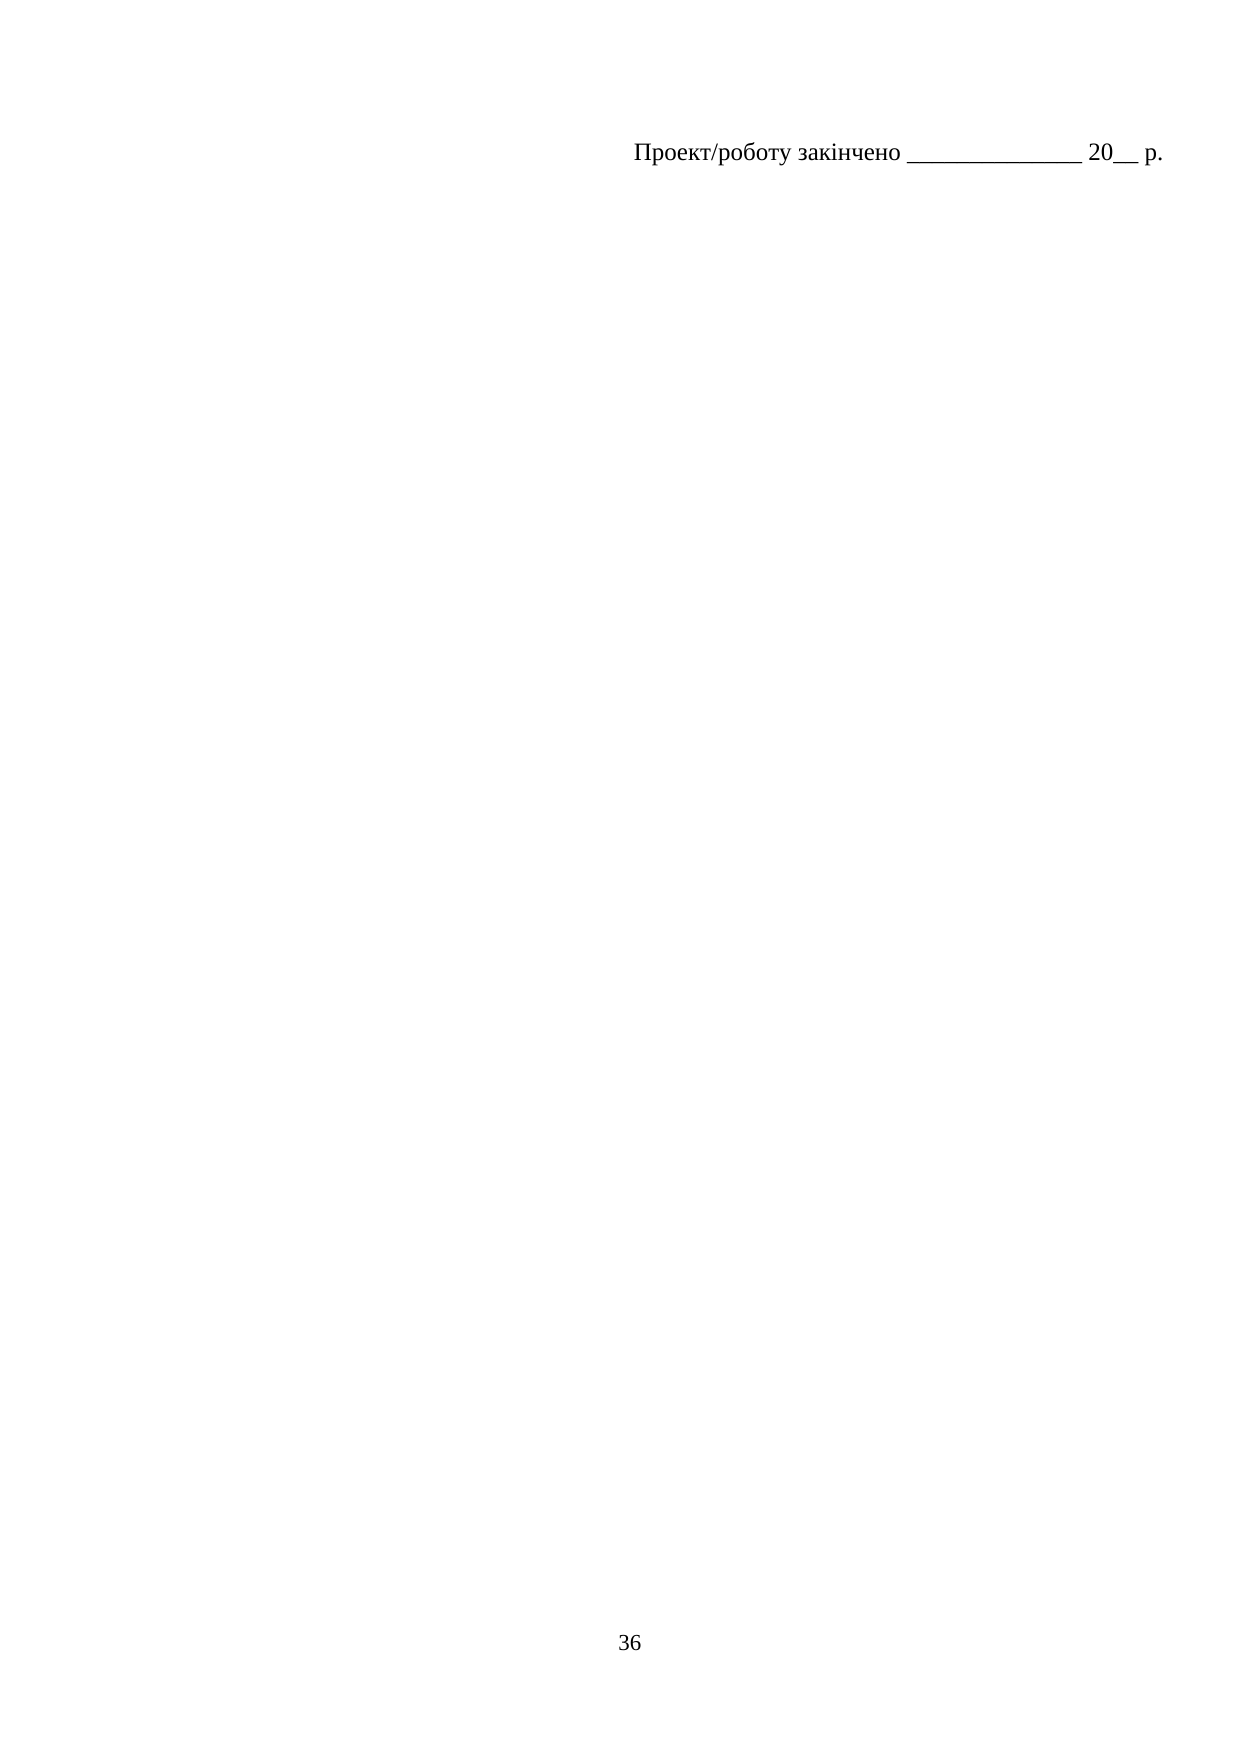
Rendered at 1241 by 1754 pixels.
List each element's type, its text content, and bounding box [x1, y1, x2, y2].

text Проект/роботу закінчено ______________ 20__ р. [96, 137, 1163, 166]
